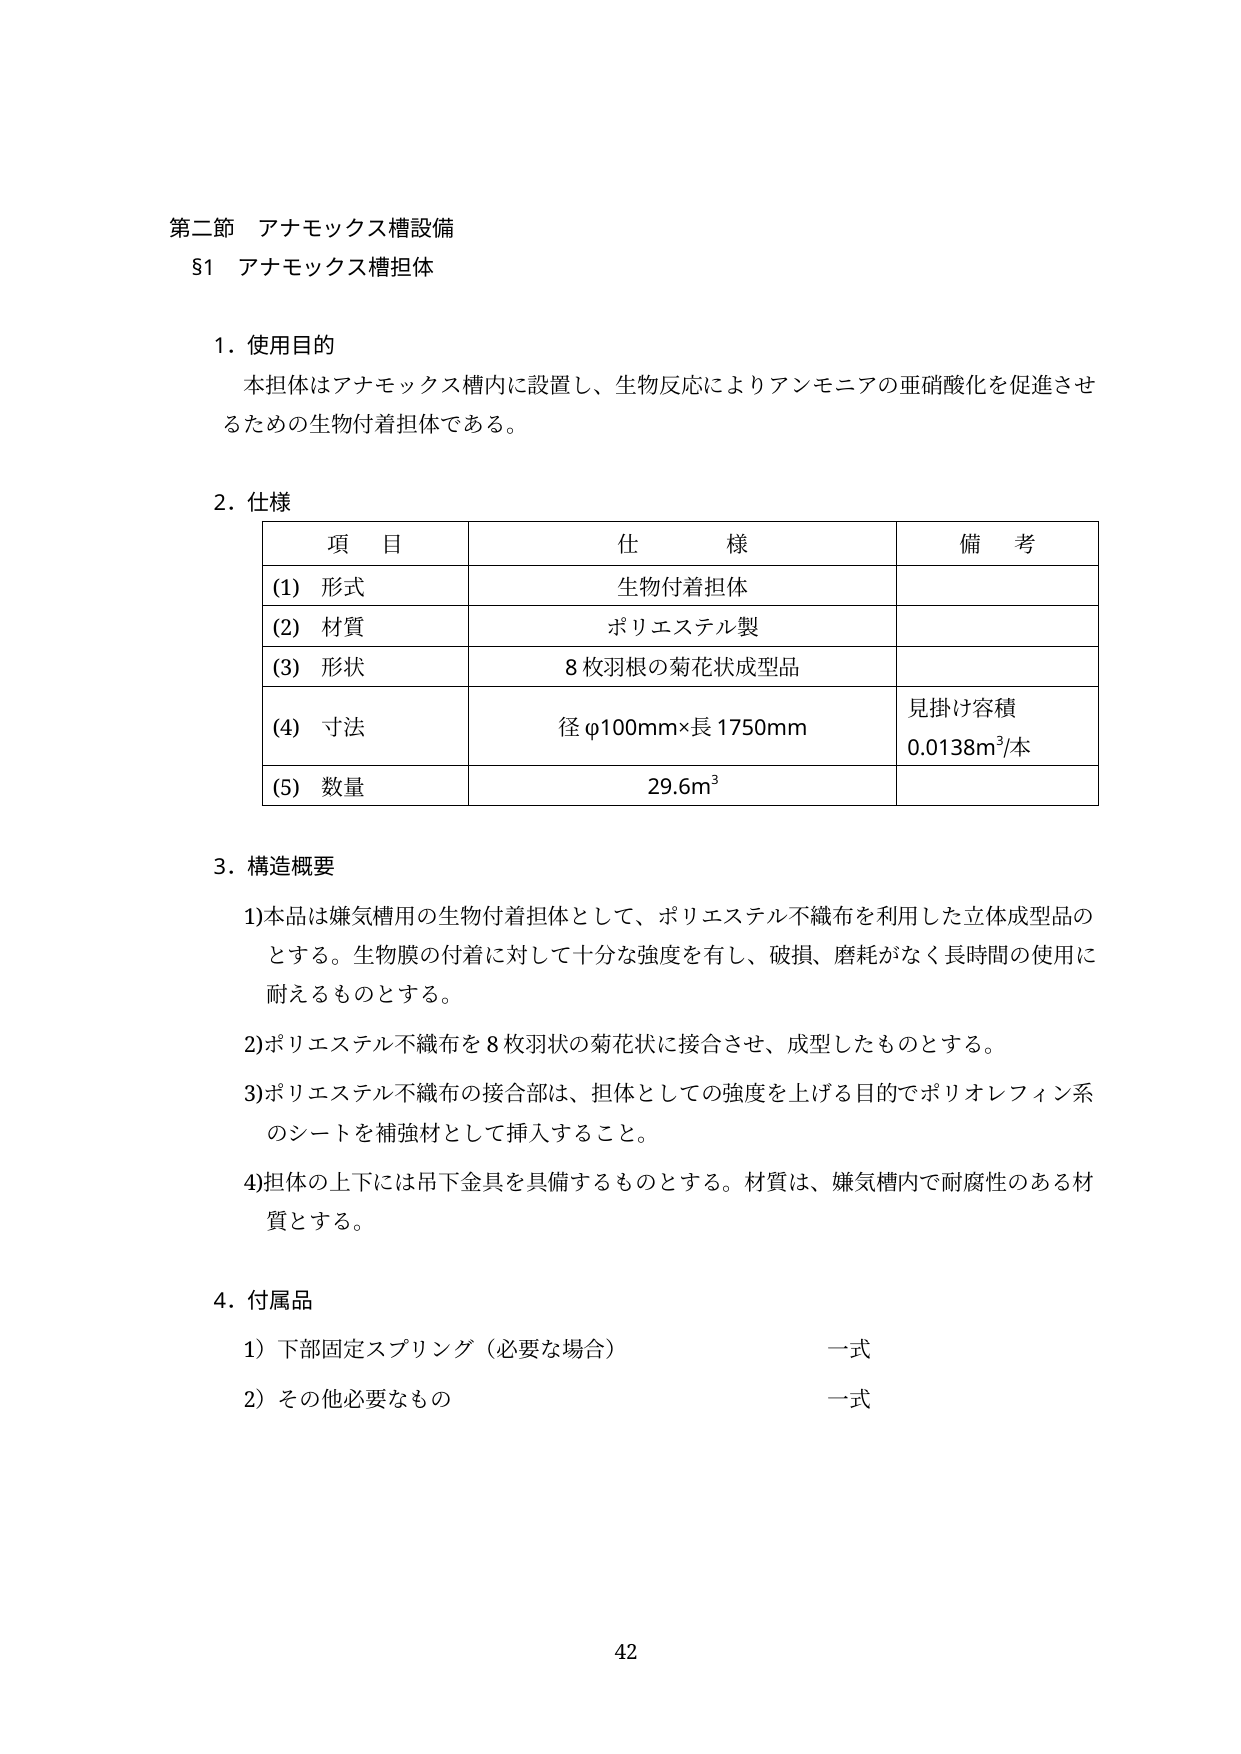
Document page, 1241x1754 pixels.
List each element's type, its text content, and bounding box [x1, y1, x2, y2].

table_cell [897, 647, 1098, 686]
text 1)本品は嫌気槽用の生物付着担体として、ポリエステル不織布を利用した立体成型品のとする。生物膜の付着に対して十分な強度を有し、破損、磨耗がなく長時間の使用に耐えるものとする。 [243, 895, 1104, 1013]
text §1 アナモックス槽担体 [148, 247, 1104, 286]
table_cell 29.6m3 [469, 766, 896, 805]
text 4)担体の上下には吊下金具を具備するものとする。材質は、嫌気槽内で耐腐性のある材質とする。 [243, 1161, 1104, 1240]
table_cell (4) 寸法 [263, 687, 468, 765]
text 1．使用目的 [148, 325, 1104, 364]
table_cell ポリエステル製 [469, 606, 896, 646]
table_header 仕様 [469, 522, 896, 565]
text 2)ポリエステル不織布を8枚羽状の菊花状に接合させ、成型したものとする。 [243, 1023, 1104, 1062]
table_cell (3) 形状 [263, 647, 468, 686]
table_cell [897, 766, 1098, 805]
table_header 項目 [263, 522, 468, 565]
table_cell 径φ100mm×長1750mm [469, 687, 896, 765]
text 2．仕様 [148, 482, 1104, 521]
text 3．構造概要 [148, 846, 1104, 885]
table_cell [897, 606, 1098, 646]
text 本担体はアナモックス槽内に設置し、生物反応によりアンモニアの亜硝酸化を促進させるための生物付着担体である。 [221, 364, 1104, 442]
table_cell [897, 566, 1098, 605]
table_header 備考 [897, 522, 1098, 565]
table_cell 見掛け容積 0.0138m3/本 [897, 687, 1098, 765]
text 2）その他必要なもの 一式 [221, 1378, 1104, 1417]
text 4．付属品 [148, 1279, 1104, 1318]
text 第二節 アナモックス槽設備 [148, 207, 1104, 247]
table_cell (1) 形式 [263, 566, 468, 605]
text 1）下部固定スプリング（必要な場合） 一式 [221, 1328, 1104, 1368]
table_cell (2) 材質 [263, 606, 468, 646]
text 3)ポリエステル不織布の接合部は、担体としての強度を上げる目的でポリオレフィン系のシートを補強材として挿入すること。 [243, 1073, 1104, 1151]
table_cell 生物付着担体 [469, 566, 896, 605]
table_cell (5) 数量 [263, 766, 468, 805]
table_cell 8枚羽根の菊花状成型品 [469, 647, 896, 686]
